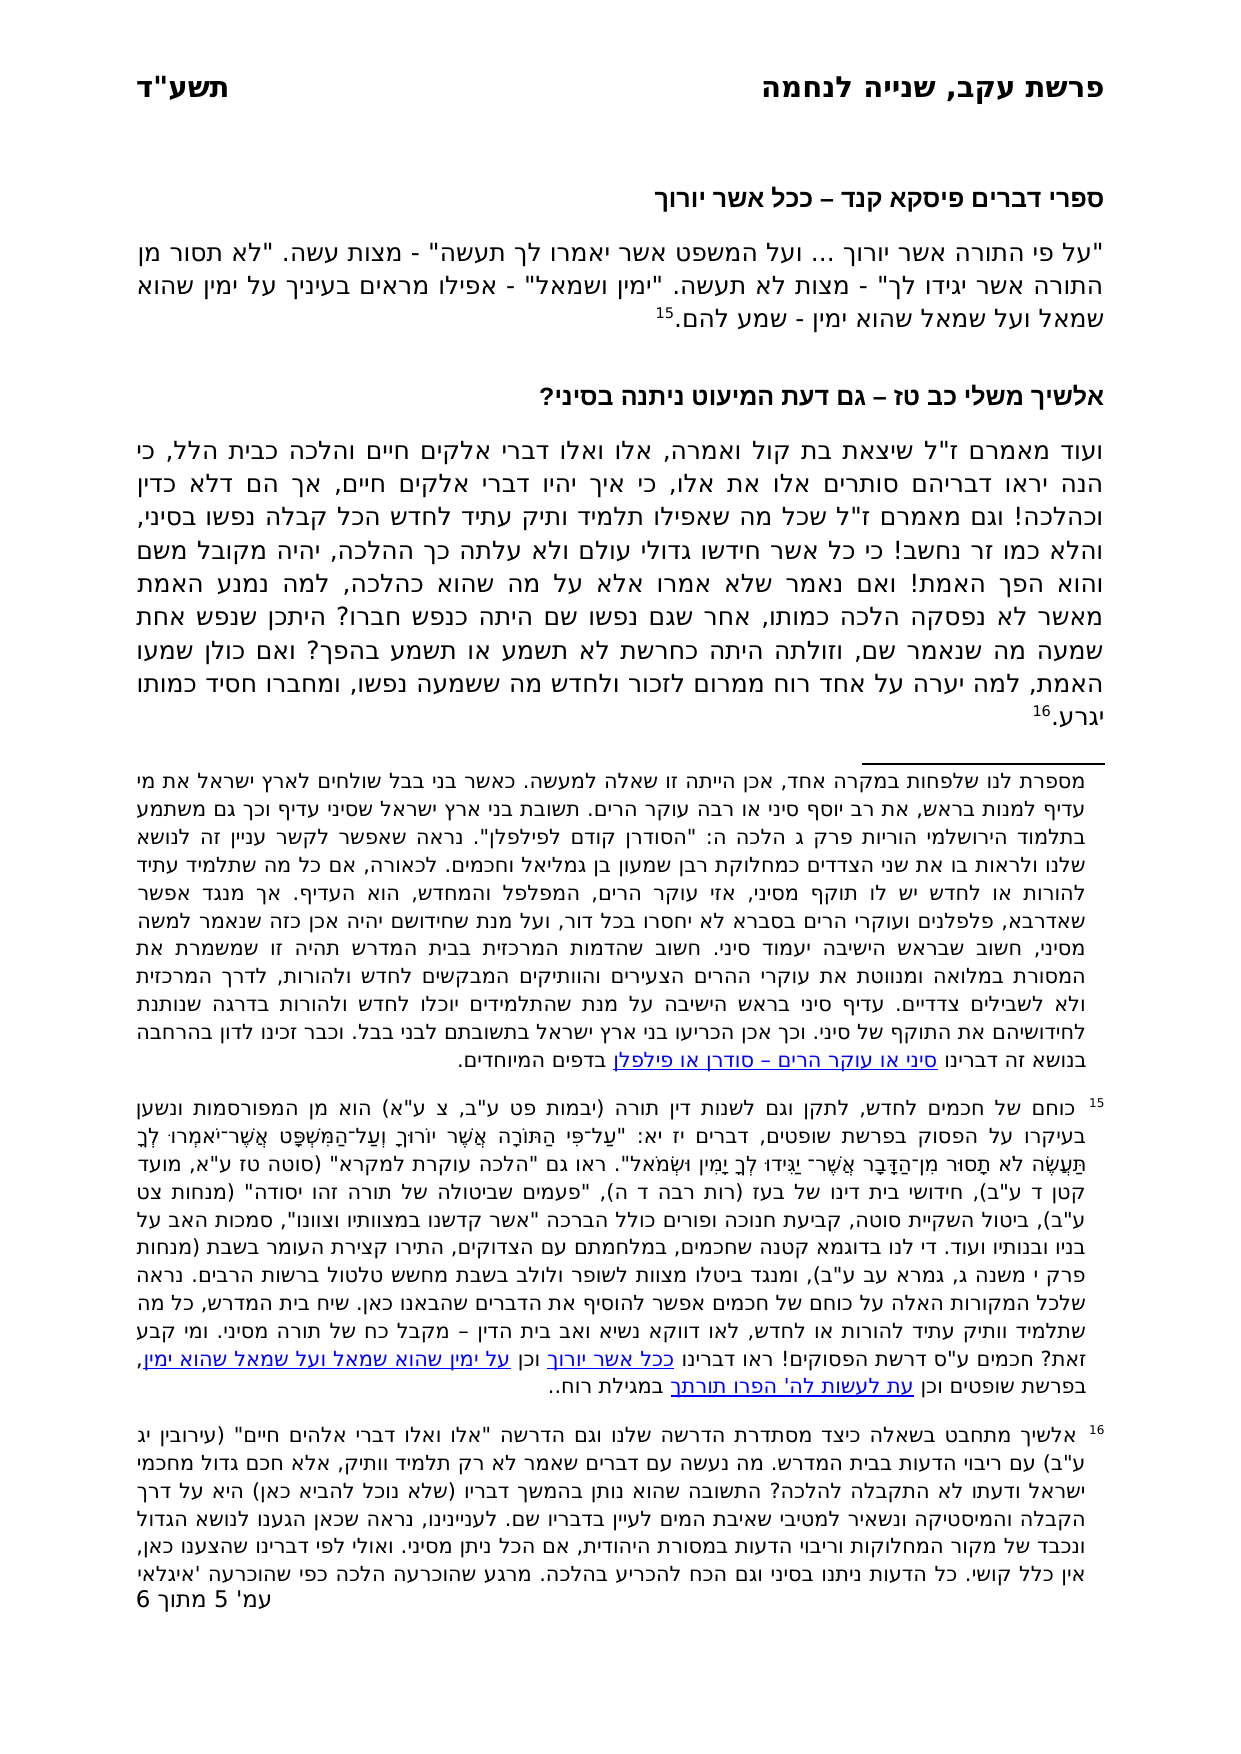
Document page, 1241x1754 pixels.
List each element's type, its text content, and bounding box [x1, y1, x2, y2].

text ועוד מאמרם ז"ל שיצאת בת קול ואמרה, אלו ואלו דברי אלקים חיים והלכה כבית הלל, כי הנה יראו דבריהם סותרים אלו את אלו, כי איך יהיו דברי אלקים חיים, אך הם דלא כדין וכהלכה! וגם מאמרם ז"ל שכל מה שאפילו תלמיד ותיק עתיד לחדש הכל קבלה נפשו בסיני, והלא כמו זר נחשב! כי כל אשר חידשו גדולי עולם ולא עלתה כך ההלכה, יהיה מקובל משם והוא הפך האמת! ואם נאמר שלא אמרו אלא על מה שהוא כהלכה, למה נמנע האמת מאשר לא נפסקה הלכה כמותו, אחר שגם נפשו שם היתה כנפש חברו? היתכן שנפש אחת שמעה מה שנאמר שם, וזולתה היתה כחרשת לא תשמע או תשמע בהפך? ואם כולן שמעו האמת, למה יערה על אחד רוח ממרום לזכור ולחדש מה ששמעה נפשו, ומחברו חסיד כמותו יגרע. [136, 432, 1104, 732]
text ספרי דברים פיסקא קנד – ככל אשר יורוך [136, 182, 1104, 213]
text "על פי התורה אשר יורוך ... ועל המשפט אשר יאמרו לך תעשה" - מצות עשה. "לא תסור מן התורה אשר יגידו לך" - מצות לא תעשה. "ימין ושמאל" - אפילו מראים בעיניך על ימין שהוא שמאל ועל שמאל שהוא ימין - שמע להם. [136, 234, 1104, 334]
text אלשיך משלי כב טז – גם דעת המיעוט ניתנה בסיני? [136, 379, 1104, 411]
